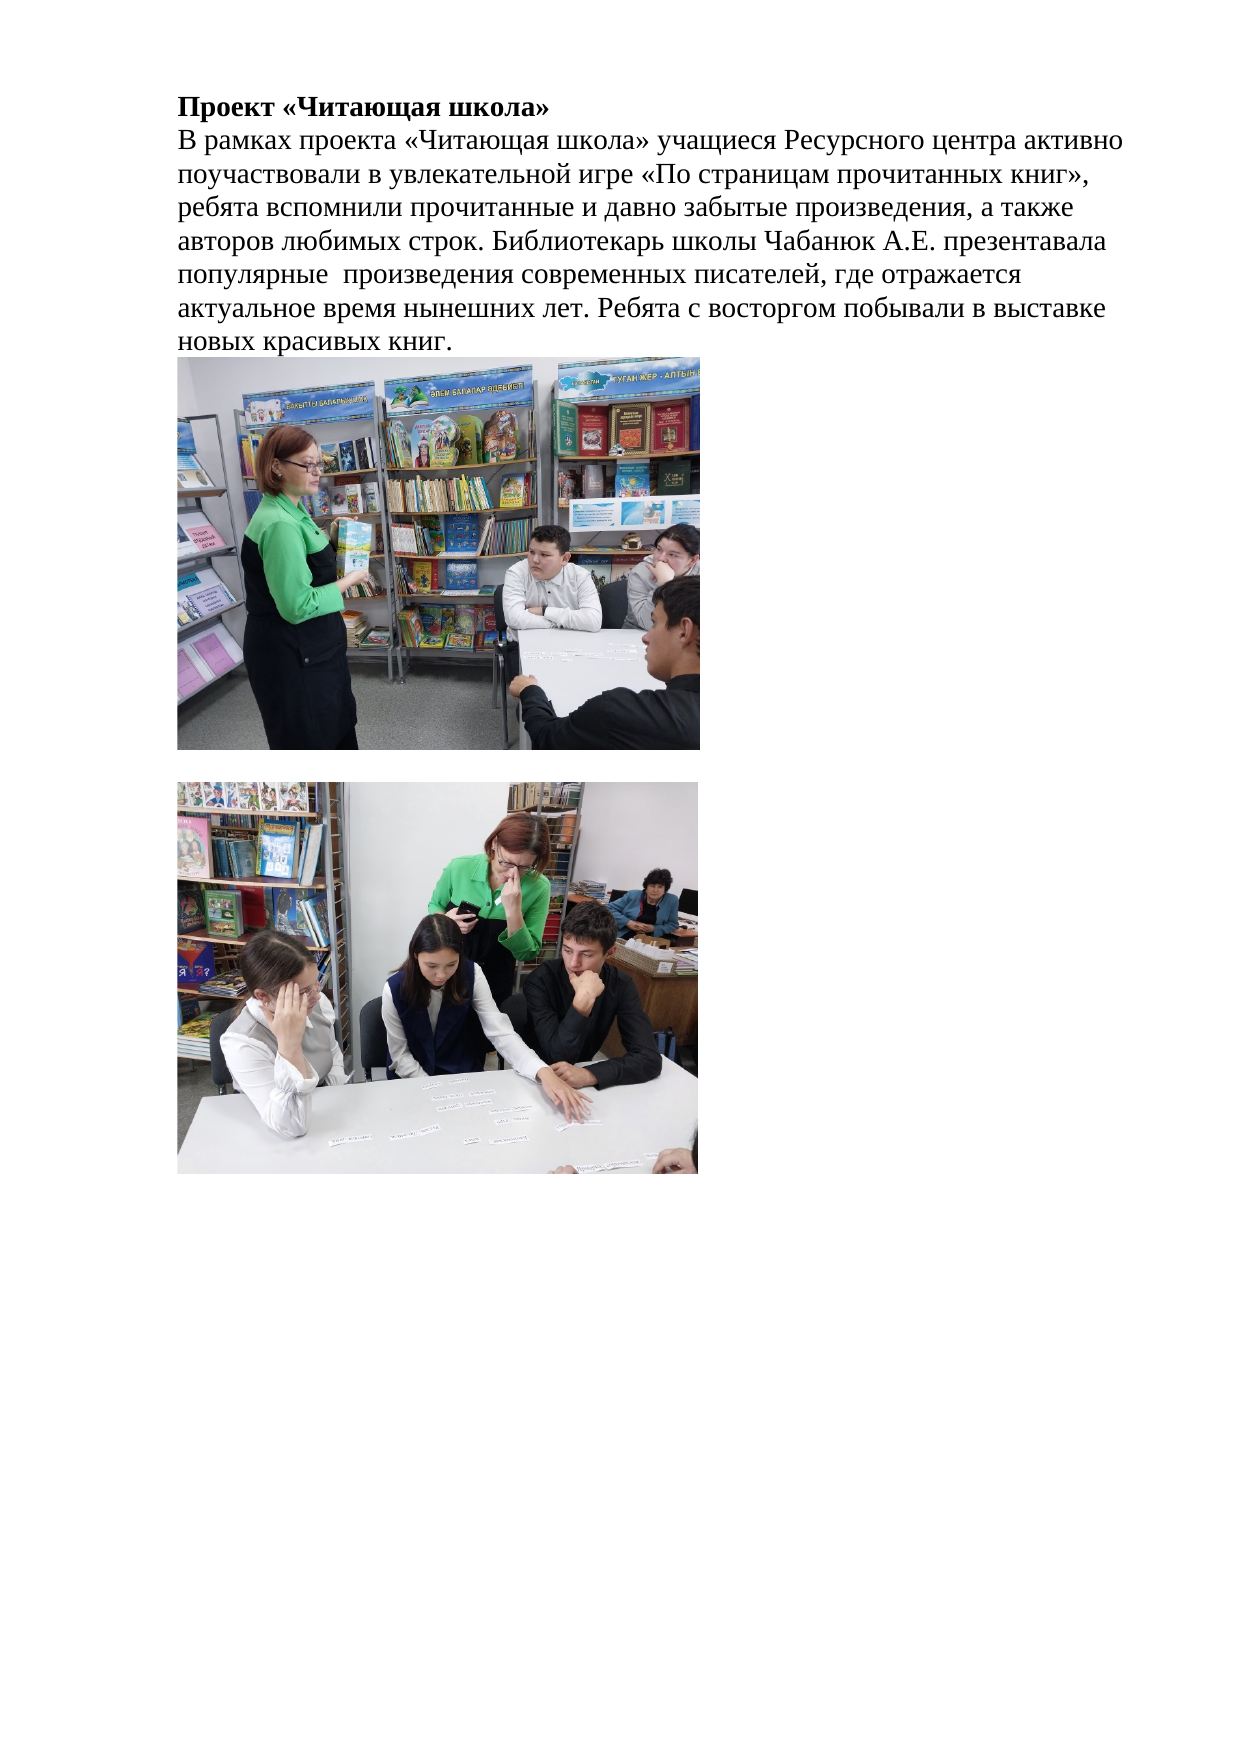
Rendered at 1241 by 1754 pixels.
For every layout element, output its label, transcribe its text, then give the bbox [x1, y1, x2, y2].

text В рамках проекта «Читающая школа» учащиеся Ресурсного центра активно поучаствовали в увлекательной игре «По страницам прочитанных книг», ребята вспомнили прочитанные и давно забытые произведения, а также авторов любимых строк. Библиотекарь школы Чабанюк А.Е. презентавала популярные произведения современных писателей, где отражается актуальное время нынешних лет. Ребята с восторгом побывали в выставке новых красивых книг. [177, 122, 1152, 357]
text Проект «Читающая школа» [177, 89, 1152, 122]
picture [177, 357, 700, 750]
picture [177, 782, 698, 1174]
